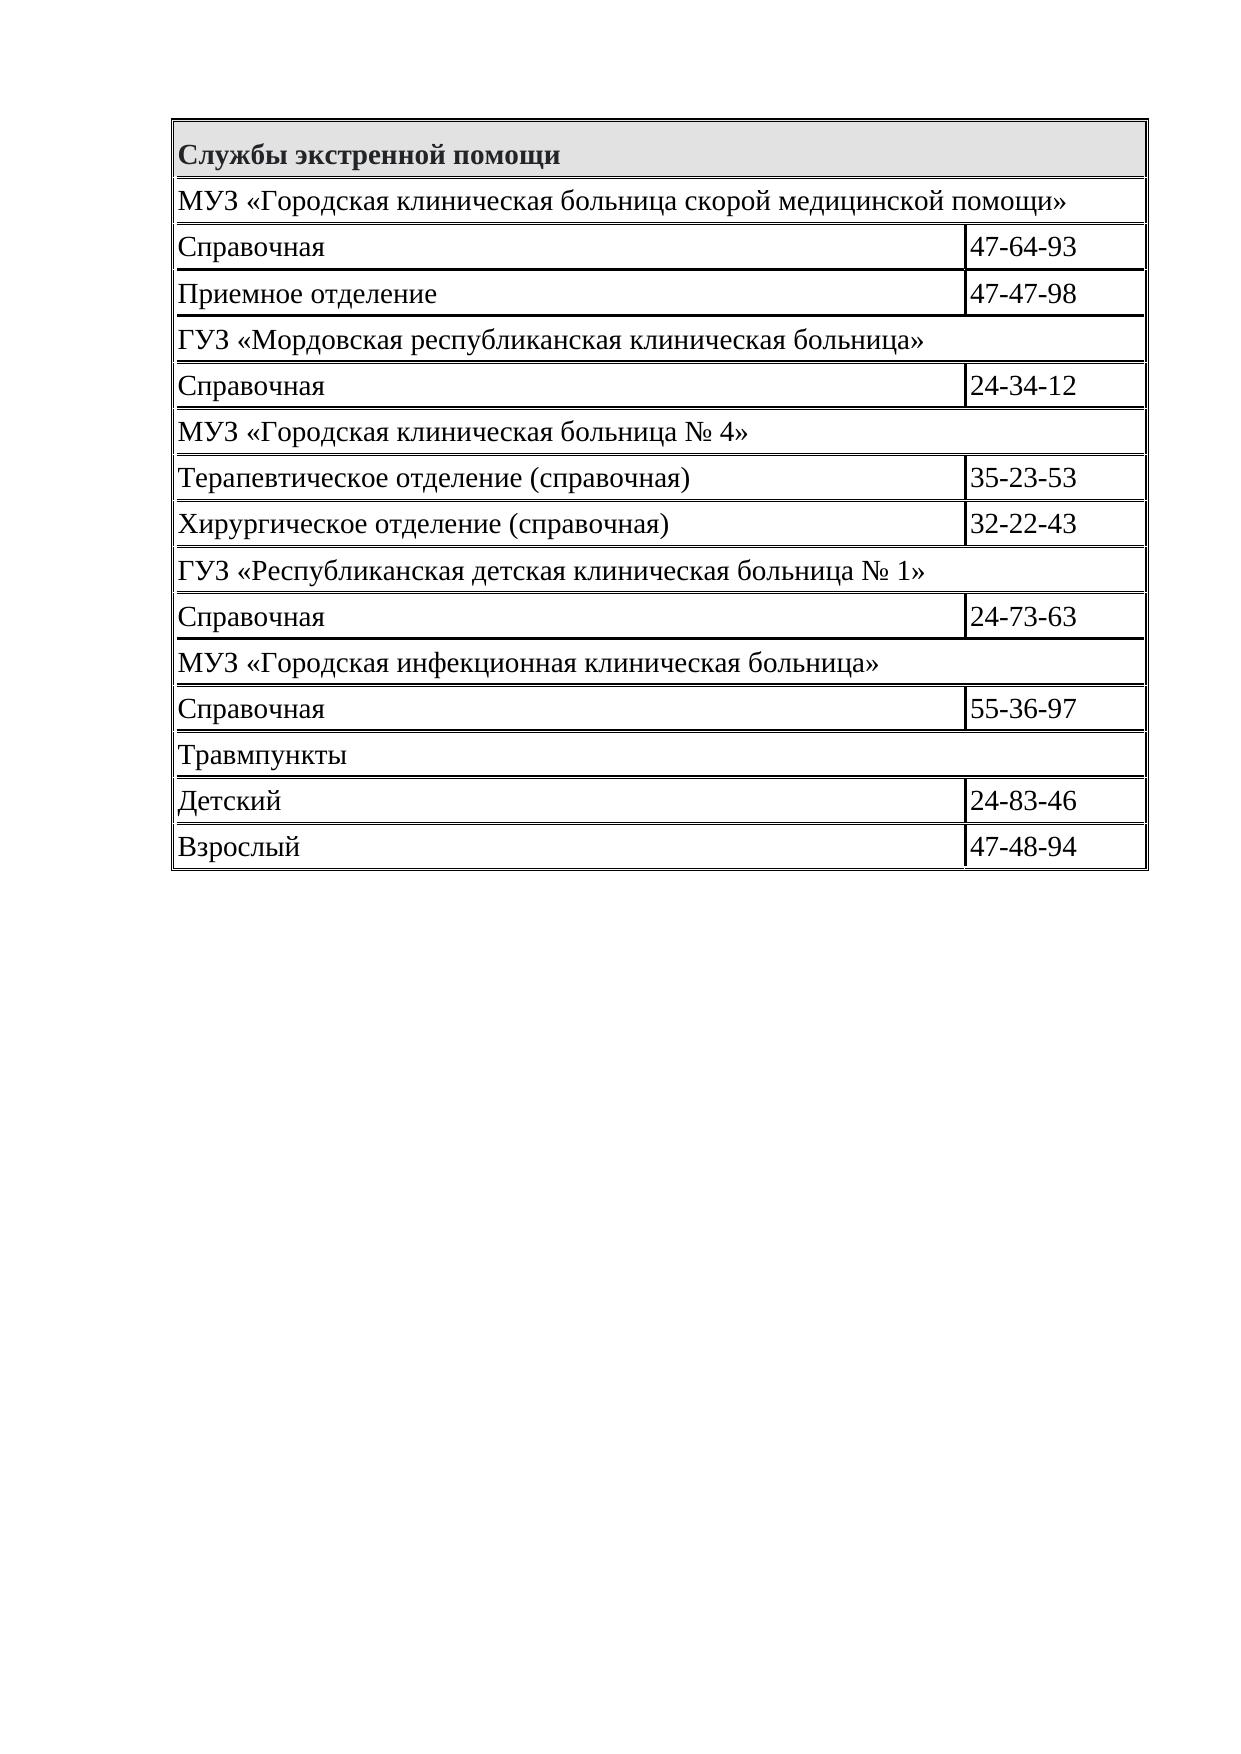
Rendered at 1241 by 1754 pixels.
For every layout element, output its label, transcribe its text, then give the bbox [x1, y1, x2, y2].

table_cell 24-73-63 [965, 591, 1147, 637]
table_cell 47-64-93 [965, 222, 1147, 268]
table_cell Травмпункты [174, 729, 1146, 775]
table_cell Взрослый [173, 822, 965, 868]
table_cell 35-23-53 [967, 453, 1146, 498]
table_header Службы экстренной помощи [174, 122, 1145, 176]
table_cell МУЗ «Городская инфекционная клиническая больница» [174, 637, 1145, 683]
table_cell 47-47-98 [967, 268, 1147, 314]
table_cell Терапевтическое отделение (справочная) [174, 453, 964, 498]
table_cell 55-36-97 [967, 683, 1146, 729]
table_cell 47-48-94 [965, 822, 1147, 868]
table_cell Справочная [173, 222, 965, 268]
table_cell Справочная [174, 360, 964, 406]
table_cell 32-22-43 [967, 499, 1146, 545]
table_cell Хирургическое отделение (справочная) [174, 499, 964, 545]
table_cell МУЗ «Городская клиническая больница скорой медицинской помощи» [173, 176, 1147, 222]
table_cell 24-34-12 [967, 360, 1146, 406]
table_cell МУЗ «Городская клиническая больница № 4» [174, 406, 1146, 452]
table_cell Справочная [173, 591, 965, 637]
table_cell Справочная [174, 683, 964, 729]
table_cell Приемное отделение [173, 268, 964, 314]
table_cell Детский [174, 775, 964, 822]
table_cell 24-83-46 [967, 775, 1146, 822]
table_cell ГУЗ «Республиканская детская клиническая больница № 1» [173, 545, 1147, 591]
table_cell ГУЗ «Мордовская республиканская клиническая больница» [174, 314, 1145, 360]
